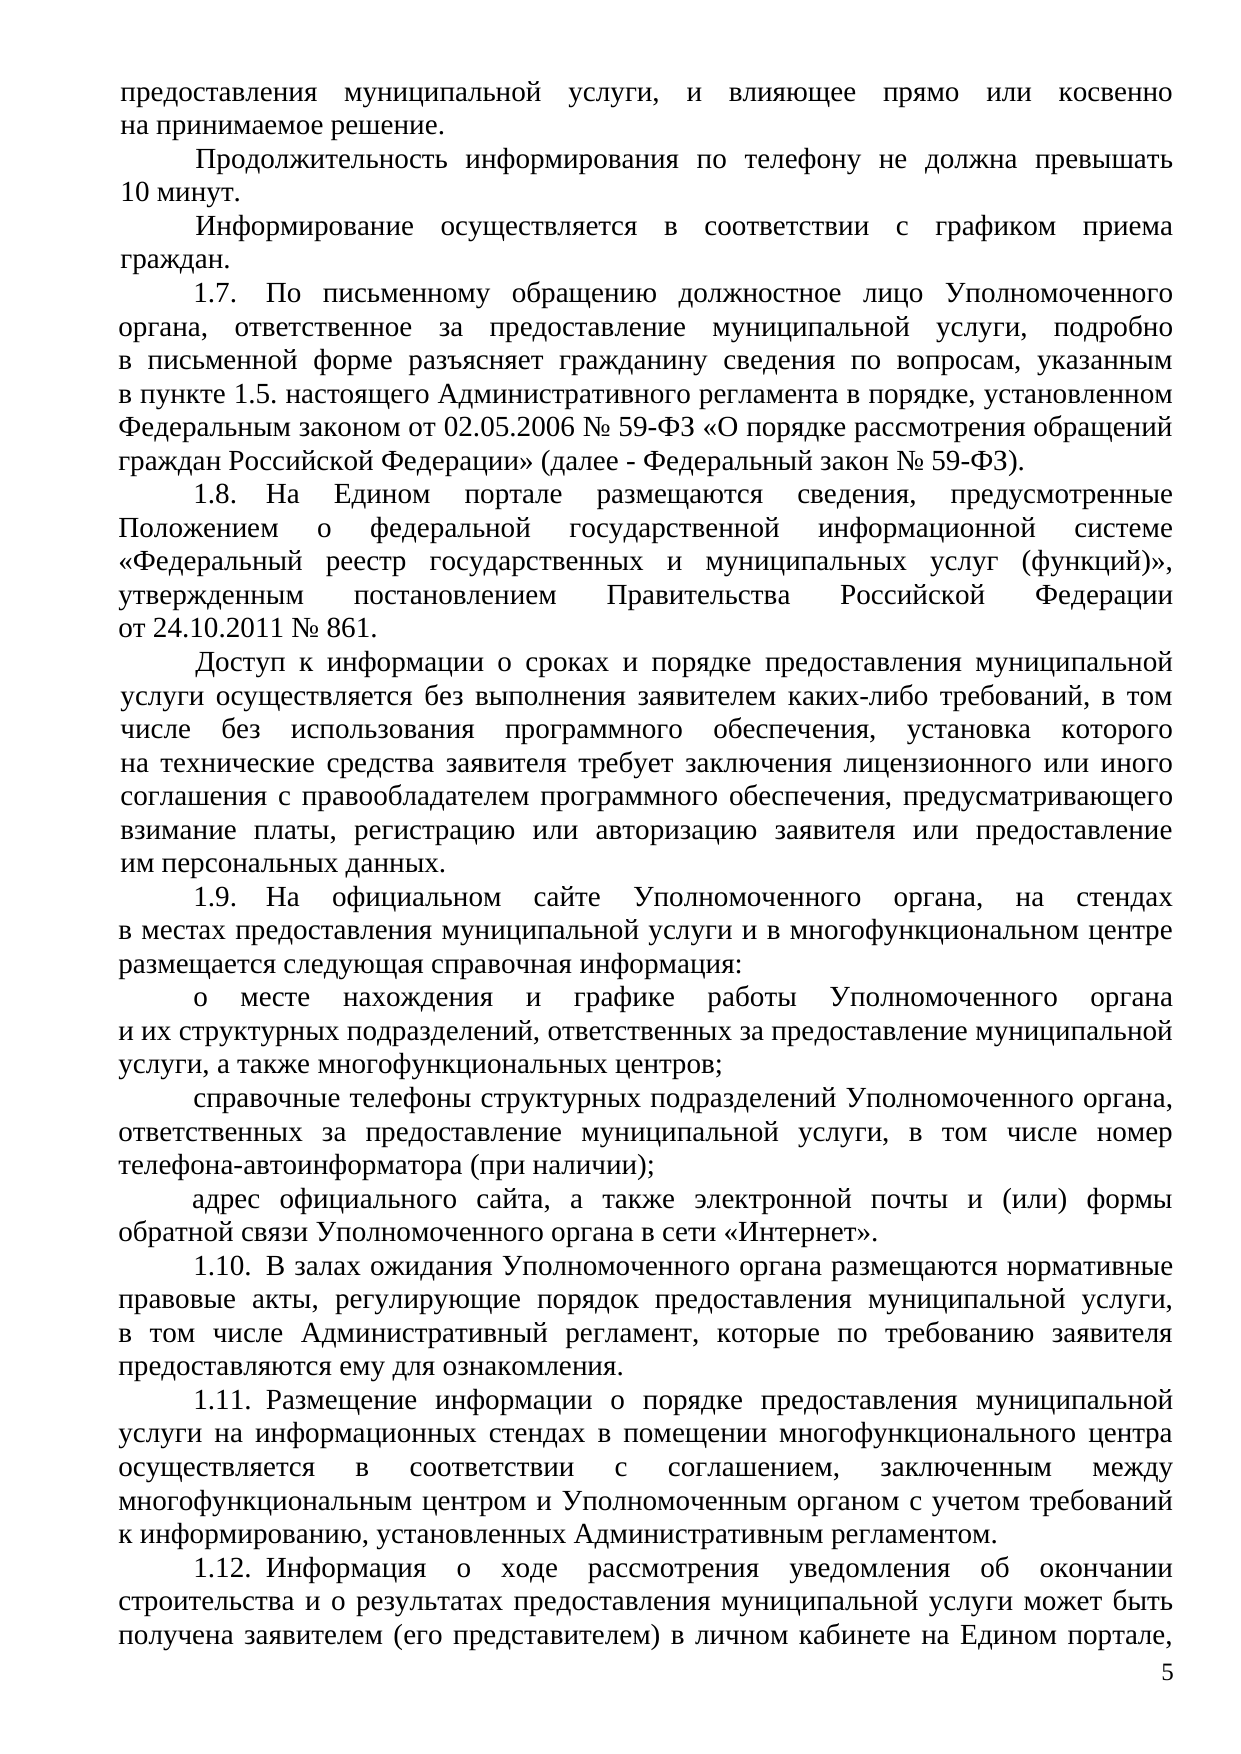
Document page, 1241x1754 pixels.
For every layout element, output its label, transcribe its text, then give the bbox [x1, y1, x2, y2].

text Информирование осуществляется в соответствии с графиком приема граждан. [120, 208, 1174, 275]
text Продолжительность информирования по телефону не должна превышать 10 минут. [120, 141, 1174, 208]
list В залах ожидания Уполномоченного органа размещаются нормативные правовые акты, регулирующие порядок предоставления муниципальной услуги, в том числе Административный регламент, которые по требованию заявителя предоставляются ему для ознакомления. [118, 1248, 1174, 1382]
text адрес официального сайта, а также электронной почты и (или) формы обратной связи Уполномоченного органа в сети «Интернет». [118, 1181, 1174, 1248]
text справочные телефоны структурных подразделений Уполномоченного органа, ответственных за предоставление муниципальной услуги, в том числе номер телефона-автоинформатора (при наличии); [118, 1080, 1173, 1181]
list По письменному обращению должностное лицо Уполномоченного органа, ответственное за предоставление муниципальной услуги, подробно в письменной форме разъясняет гражданину сведения по вопросам, указанным в пункте 1.5. настоящего Административного регламента в порядке, установленном Федеральным законом от 02.05.2006 № 59-ФЗ «О порядке рассмотрения обращений граждан Российской Федерации» (далее - Федеральный закон № 59-ФЗ). [118, 275, 1174, 476]
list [118, 1550, 1174, 1650]
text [120, 74, 1174, 141]
text о месте нахождения и графике работы Уполномоченного органа и их структурных подразделений, ответственных за предоставление муниципальной услуги, а также многофункциональных центров; [118, 979, 1173, 1080]
list Размещение информации о порядке предоставления муниципальной услуги на информационных стендах в помещении многофункционального центра осуществляется в соответствии с соглашением, заключенным между многофункциональным центром и Уполномоченным органом с учетом требований к информированию, установленных Административным регламентом. [118, 1382, 1174, 1550]
list На официальном сайте Уполномоченного органа, на стендах в местах предоставления муниципальной услуги и в многофункциональном центре размещается следующая справочная информация: [118, 879, 1173, 979]
text Доступ к информации о сроках и порядке предоставления муниципальной услуги осуществляется без выполнения заявителем каких-либо требований, в том числе без использования программного обеспечения, установка которого на технические средства заявителя требует заключения лицензионного или иного соглашения с правообладателем программного обеспечения, предусматривающего взимание платы, регистрацию или авторизацию заявителя или предоставление им персональных данных. [120, 644, 1174, 879]
list На Едином портале размещаются сведения, предусмотренные Положением о федеральной государственной информационной системе «Федеральный реестр государственных и муниципальных услуг (функций)», утвержденным постановлением Правительства Российской Федерации от 24.10.2011 № 861. [118, 476, 1174, 644]
